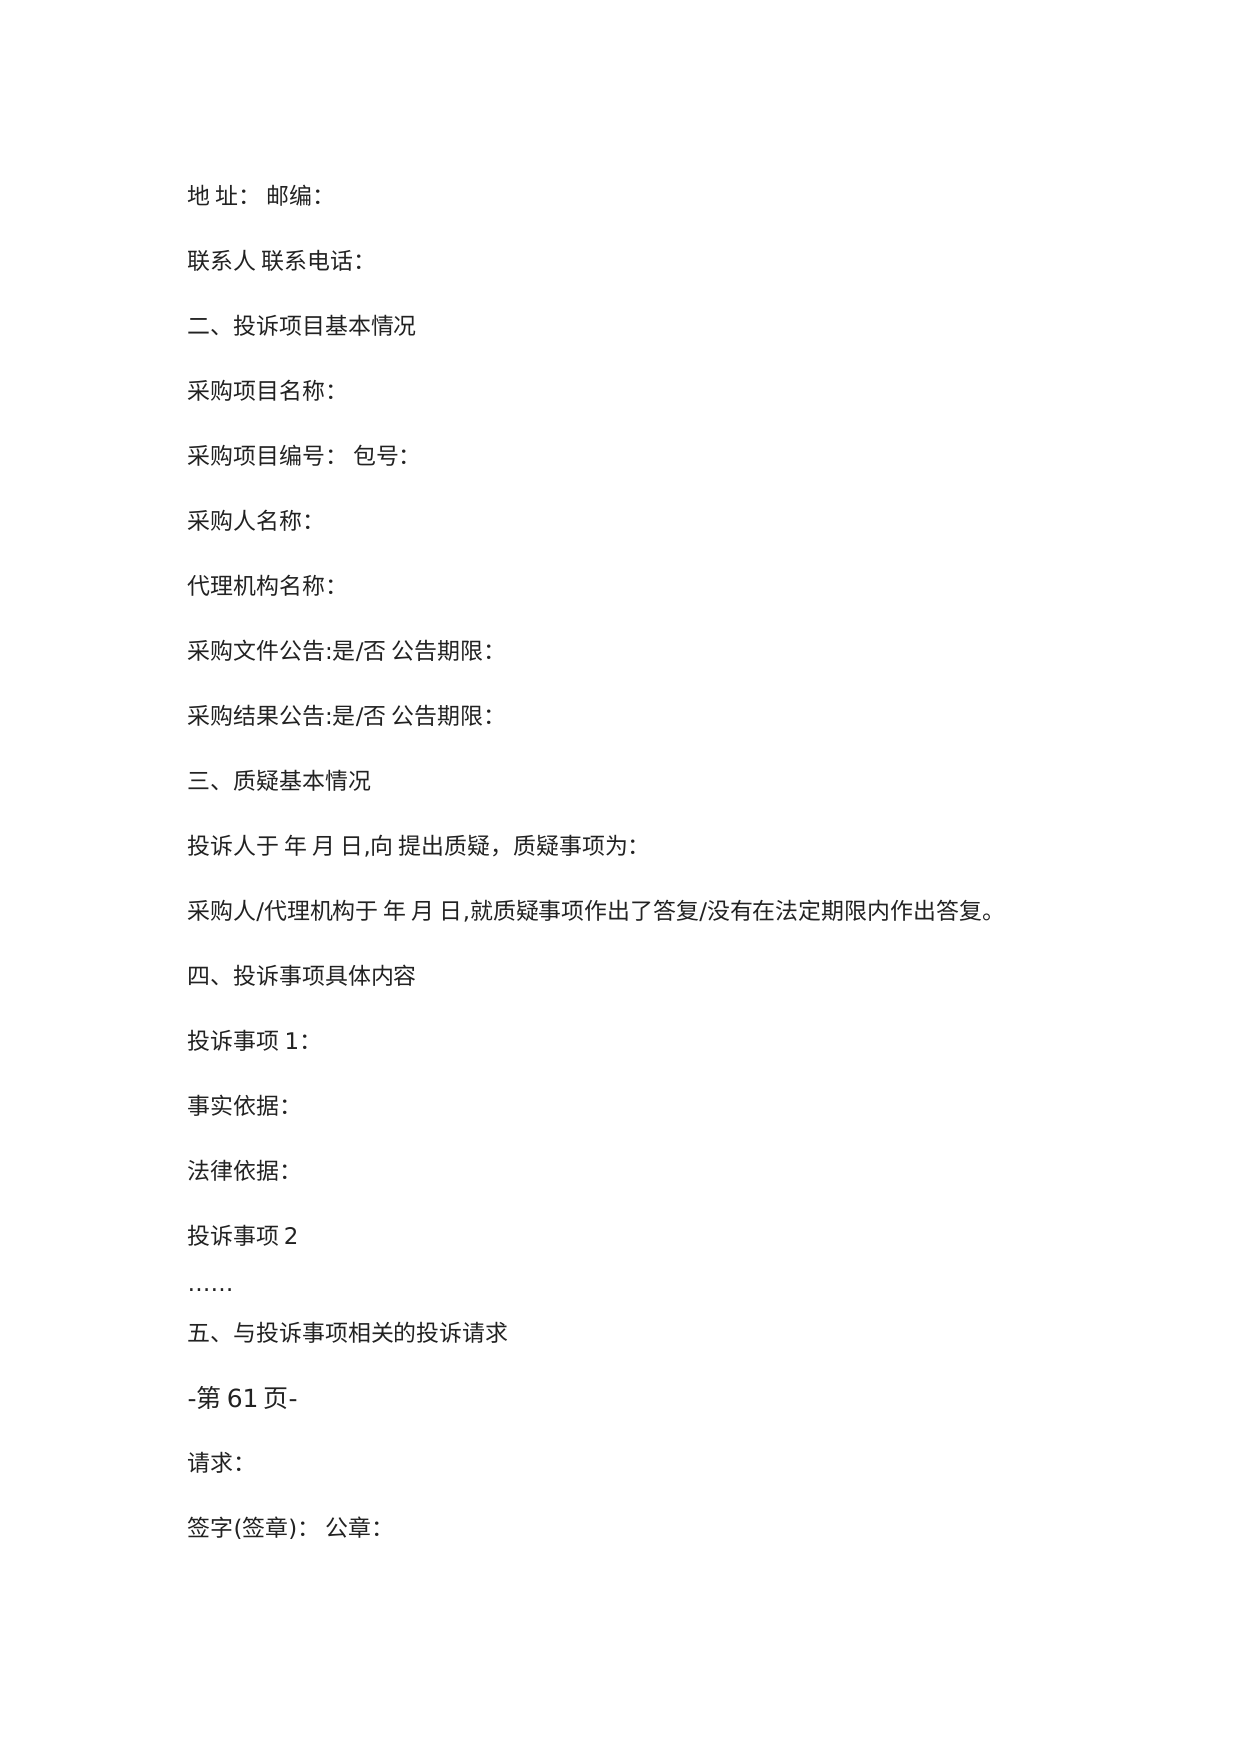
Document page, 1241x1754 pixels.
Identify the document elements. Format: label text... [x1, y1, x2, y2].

text 采购人/代理机构于 年 月 日,就质疑事项作出了答复/没有在法定期限内作出答复。 [187, 877, 1053, 942]
text 采购项目编号： 包号： [187, 422, 1053, 487]
text 请求： [187, 1429, 1053, 1494]
text 联系人 联系电话： [187, 227, 1053, 292]
text 四、投诉事项具体内容 [187, 942, 1053, 1007]
text 投诉事项2 [187, 1202, 1053, 1267]
text 代理机构名称： [187, 552, 1053, 617]
text 采购结果公告:是/否 公告期限： [187, 682, 1053, 747]
text 三、质疑基本情况 [187, 747, 1053, 812]
text 法律依据： [187, 1137, 1053, 1202]
text 事实依据： [187, 1072, 1053, 1137]
text 采购人名称： [187, 487, 1053, 552]
text 投诉事项 1： [187, 1007, 1053, 1072]
text -第61页- [187, 1364, 1053, 1429]
text 投诉人于 年 月 日,向 提出质疑，质疑事项为： [187, 812, 1053, 877]
text 二、投诉项目基本情况 [187, 292, 1053, 357]
text …… [187, 1267, 1053, 1299]
text 签字(签章)： 公章： [187, 1494, 1053, 1559]
text 采购项目名称： [187, 357, 1053, 422]
text 五、与投诉事项相关的投诉请求 [187, 1299, 1053, 1364]
text 地 址： 邮编： [187, 162, 1053, 227]
text 采购文件公告:是/否 公告期限： [187, 617, 1053, 682]
